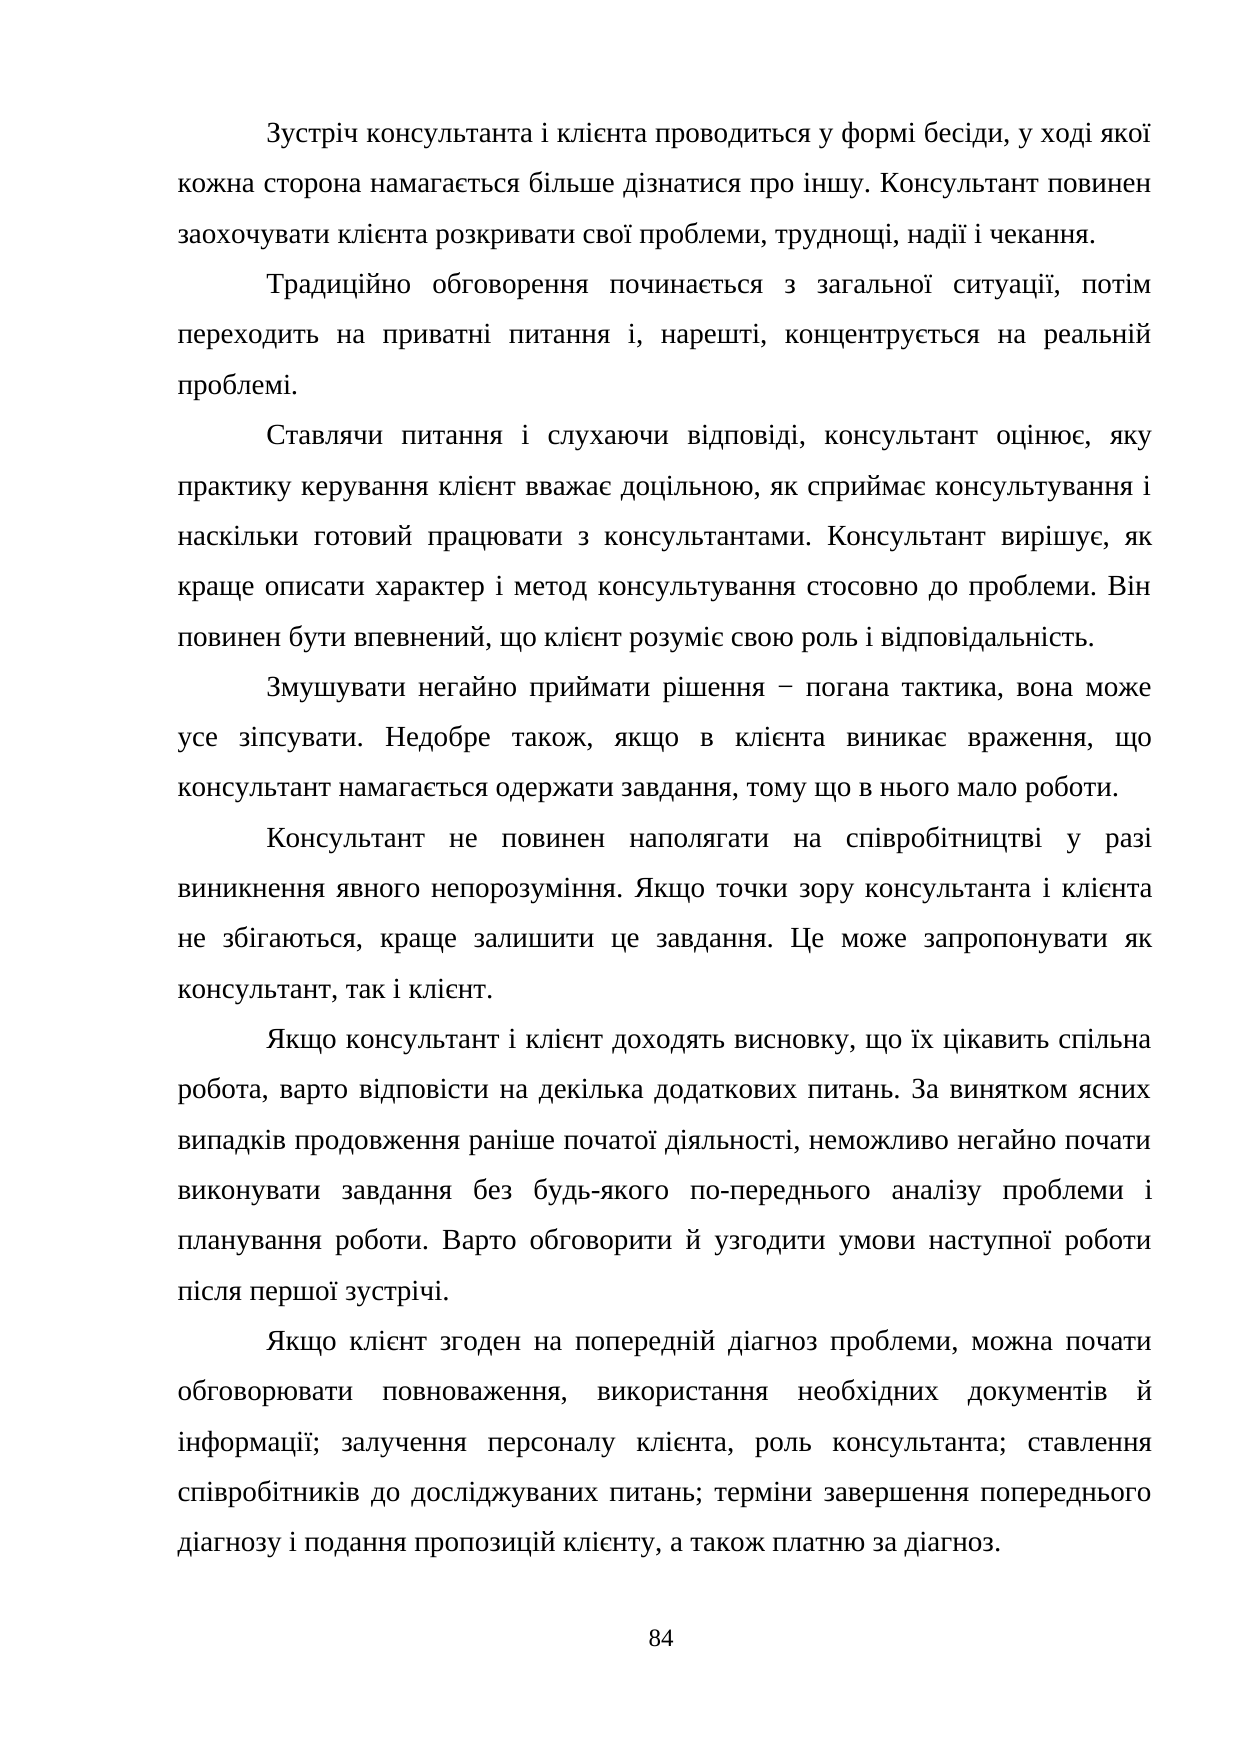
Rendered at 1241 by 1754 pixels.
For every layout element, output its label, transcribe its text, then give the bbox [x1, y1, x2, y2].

text Якщо консультант і клієнт доходять висновку, що їх цікавить спільна робота, варто відповісти на декілька додаткових питань. За винятком ясних випадків продовження раніше початої діяльності, неможливо негайно почати виконувати завдання без будь-якого по-переднього аналізу проблеми і планування роботи. Варто обговорити й узгодити умови наступної роботи після першої зустрічі. [177, 1021, 1152, 1306]
text Змушувати негайно приймати рішення − погана тактика, вона може усе зіпсувати. Недобре також, якщо в клієнта виникає враження, що консультант намагається одержати завдання, тому що в нього мало роботи. [177, 669, 1152, 803]
text Консультант не повинен наполягати на співробітництві у разі виникнення явного непорозуміння. Якщо точки зору консультанта і клієнта не збігаються, краще залишити це завдання. Це може запропонувати як консультант, так і клієнт. [177, 820, 1152, 1004]
text Традиційно обговорення починається з загальної ситуації, потім переходить на приватні питання і, нарешті, концентрується на реальній проблемі. [177, 266, 1152, 401]
text Якщо клієнт згоден на попередній діагноз проблеми, можна почати обговорювати повноваження, використання необхідних документів й інформації; залучення персоналу клієнта, роль консультанта; ставлення співробітників до досліджуваних питань; терміни завершення попереднього діагнозу і подання пропозицій клієнту, а також платню за діагноз. [177, 1323, 1152, 1558]
text Зустріч консультанта і клієнта проводиться у формі бесіди, у ході якої кожна сторона намагається більше дізнатися про іншу. Консультант повинен заохочувати клієнта розкривати свої проблеми, труднощі, надії і чекання. [177, 115, 1152, 249]
text Ставлячи питання і слухаючи відповіді, консультант оцінює, яку практику керування клієнт вважає доцільною, як сприймає консультування і наскільки готовий працювати з консультантами. Консультант вирішує, як краще описати характер і метод консультування стосовно до проблеми. Він повинен бути впевнений, що клієнт розуміє свою роль і відповідальність. [177, 417, 1152, 652]
